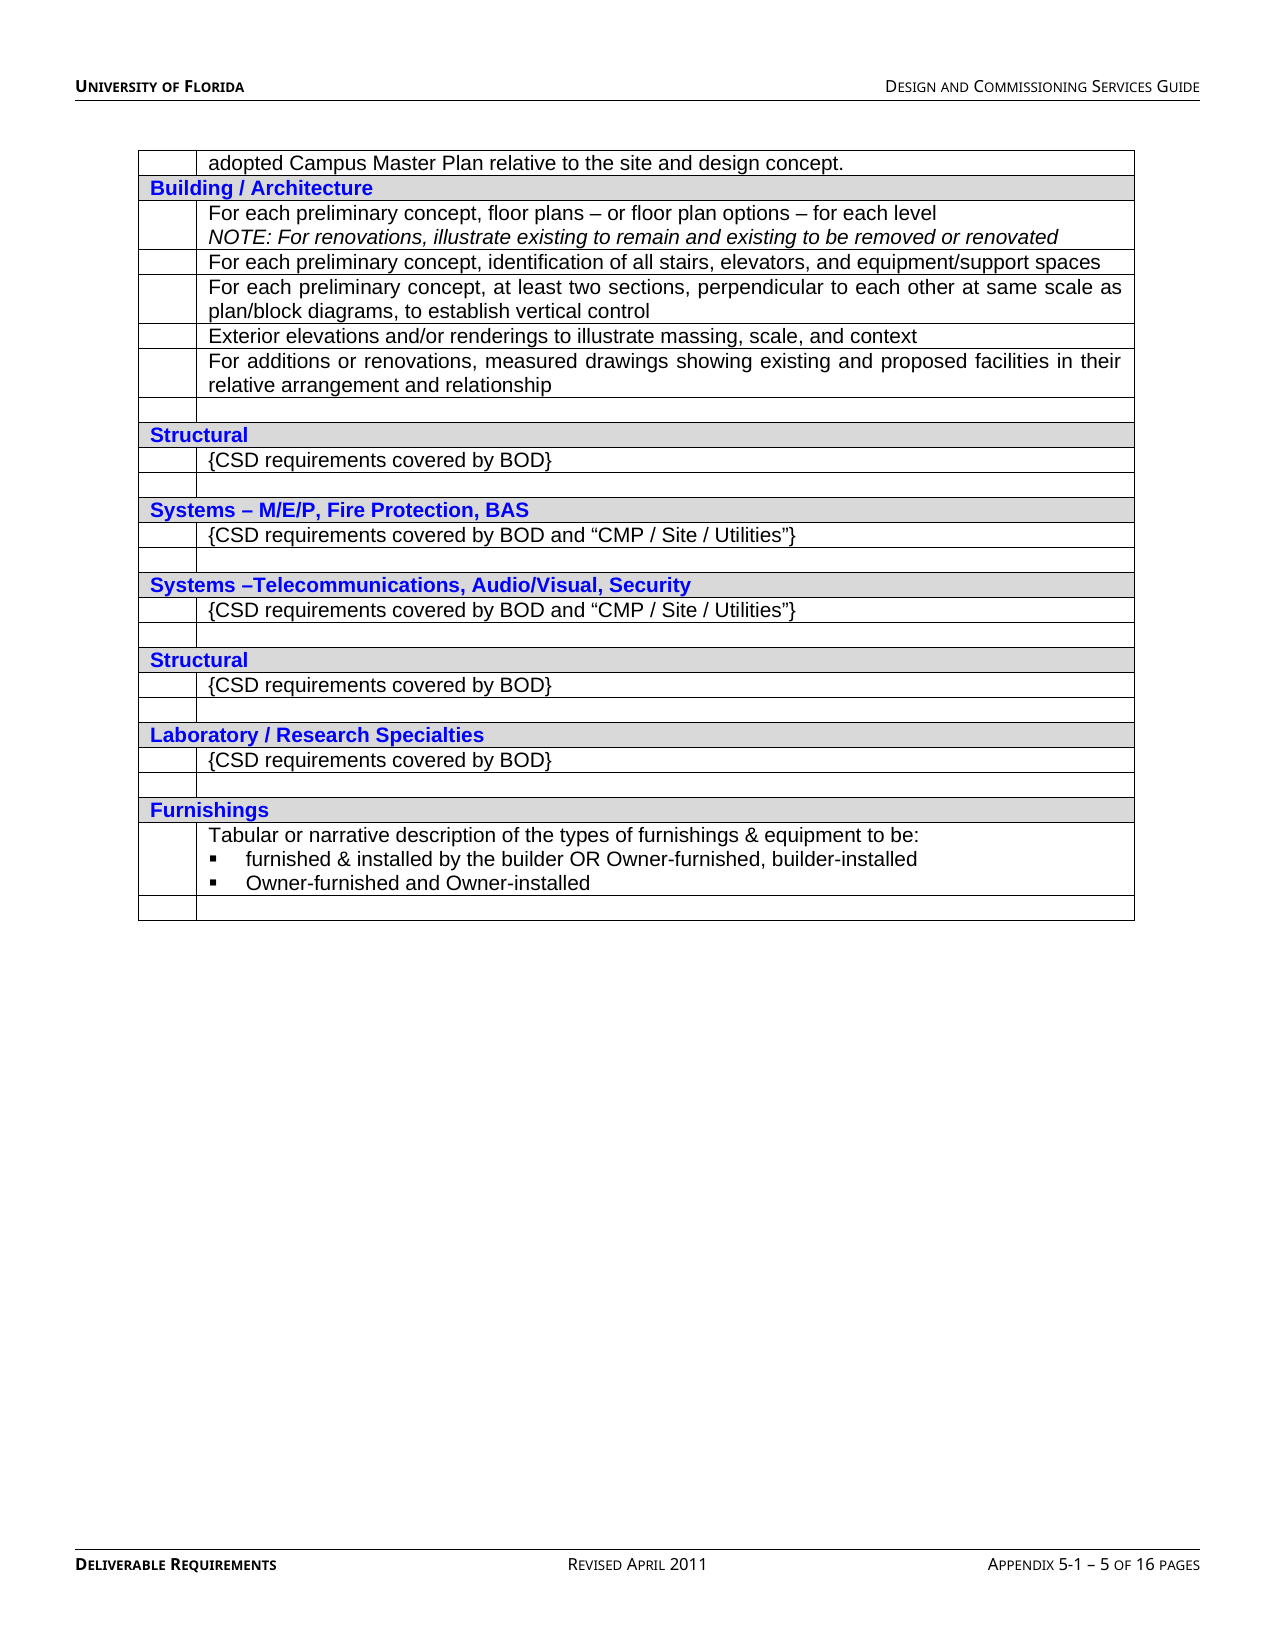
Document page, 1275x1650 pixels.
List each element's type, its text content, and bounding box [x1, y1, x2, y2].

table_cell [197, 896, 1134, 920]
table_cell [197, 623, 1134, 647]
table_cell [139, 548, 196, 572]
table_cell {CSD requirements covered by BOD and “CMP / Site / Utilities”} [197, 523, 1134, 547]
table_cell [197, 773, 1134, 797]
table_cell [139, 773, 196, 797]
table_cell [139, 448, 196, 472]
table_cell Exterior elevations and/or renderings to illustrate massing, scale, and context [197, 324, 1134, 348]
table_cell [139, 598, 196, 622]
table_cell Systems –Telecommunications, Audio/Visual, Security [139, 573, 1134, 597]
table_cell [197, 398, 1134, 422]
table_cell Furnishings [139, 798, 1134, 822]
table_cell [197, 473, 1134, 497]
table_cell Tabular or narrative description of the types of furnishings & equipment to be: furnished & installed by the builder OR Owner-furnished, builder-installed Owner-furnished and Owner-installed [197, 823, 1134, 895]
table_cell For each preliminary concept, floor plans – or floor plan options – for each level NOTE: For renovations, illustrate existing to remain and existing to be removed or renovated [197, 201, 1134, 249]
table_cell [139, 896, 196, 920]
table_cell [139, 398, 196, 422]
table_cell [139, 201, 196, 249]
table_cell For each preliminary concept, at least two sections, perpendicular to each other at same scale as plan/block diagrams, to establish vertical control [197, 275, 1134, 323]
table_cell Systems – M/E/P, Fire Protection, BAS [139, 498, 1134, 522]
table_cell [139, 473, 196, 497]
table_cell Laboratory / Research Specialties [139, 723, 1134, 747]
table_cell [139, 698, 196, 722]
table_cell [197, 698, 1134, 722]
table_cell Structural [139, 423, 1134, 447]
table_cell For each preliminary concept, identification of all stairs, elevators, and equipment/support spaces [197, 250, 1134, 274]
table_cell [197, 151, 1134, 175]
table_cell {CSD requirements covered by BOD and “CMP / Site / Utilities”} [197, 598, 1134, 622]
table_cell [139, 823, 196, 895]
table_cell [139, 151, 196, 175]
table_cell [197, 548, 1134, 572]
table_cell [139, 324, 196, 348]
table_cell [139, 275, 196, 323]
table_cell [139, 523, 196, 547]
table_cell {CSD requirements covered by BOD} [197, 673, 1134, 697]
table_cell Building / Architecture [139, 176, 1134, 200]
table_cell Structural [139, 648, 1134, 672]
table_cell For additions or renovations, measured drawings showing existing and proposed facilities in their relative arrangement and relationship [197, 349, 1134, 397]
table_cell [139, 250, 196, 274]
table_cell {CSD requirements covered by BOD} [197, 448, 1134, 472]
table_cell [139, 673, 196, 697]
table_cell [139, 748, 196, 772]
table_cell [139, 349, 196, 397]
table_cell {CSD requirements covered by BOD} [197, 748, 1134, 772]
table_cell [139, 623, 196, 647]
